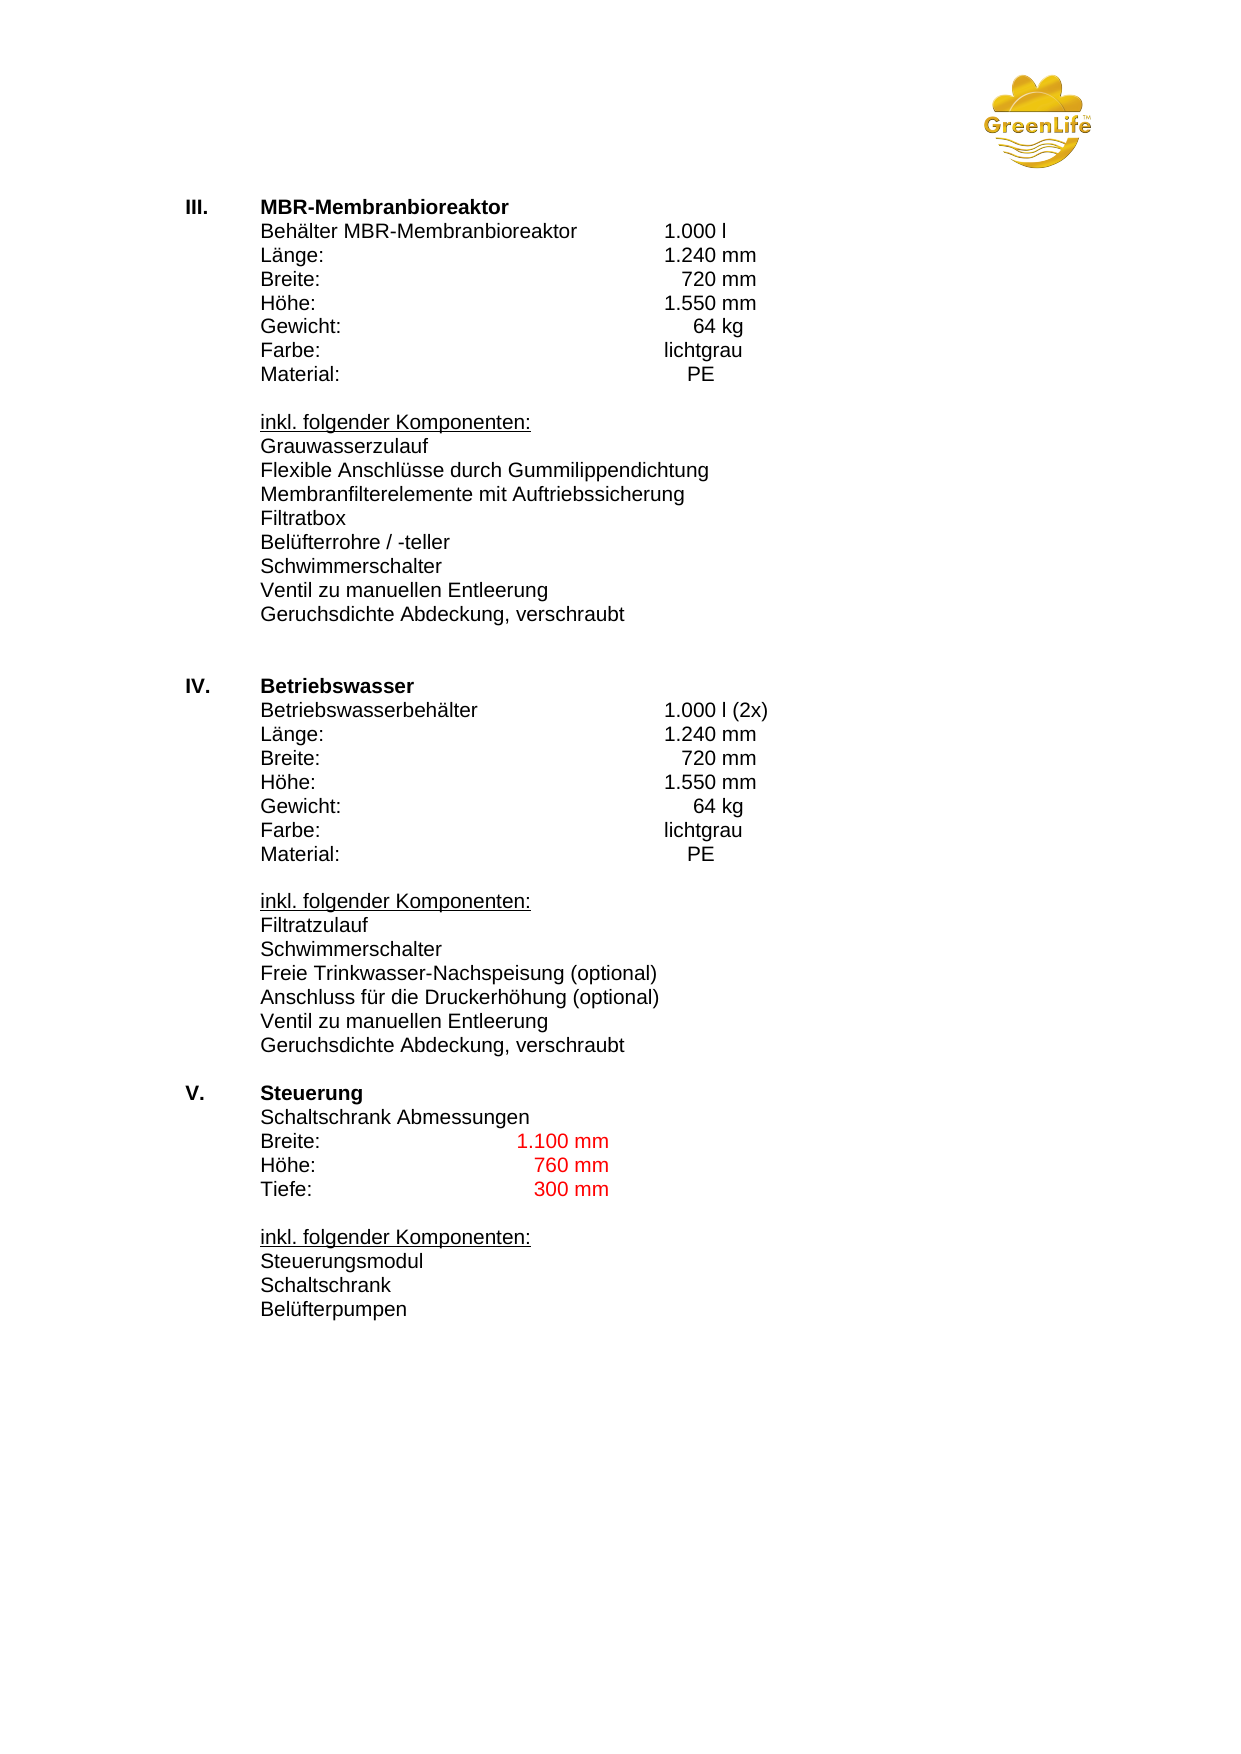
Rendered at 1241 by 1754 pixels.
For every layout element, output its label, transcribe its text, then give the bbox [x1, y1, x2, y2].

list Geruchsdichte Abdeckung, verschraubt [260, 602, 1093, 626]
list Material: PE [260, 841, 1093, 865]
list MBR-Membranbioreaktor [185, 194, 1093, 218]
list Belüfterrohre / -teller [260, 530, 1093, 554]
list Höhe: 1.550 mm [260, 769, 1093, 793]
list Höhe: 760 mm [260, 1153, 1093, 1177]
list Grauwasserzulauf [260, 434, 1093, 458]
list Länge: 1.240 mm [260, 242, 1093, 266]
list inkl. folgender Komponenten: [260, 410, 1093, 434]
list Schaltschrank Abmessungen [260, 1105, 1093, 1129]
list Filtratbox [260, 506, 1093, 530]
list Tiefe: 300 mm [260, 1177, 1093, 1201]
list Belüfterpumpen [260, 1297, 1093, 1321]
list Steuerungsmodul [260, 1249, 1093, 1273]
list Schwimmerschalter [260, 554, 1093, 578]
list Material: PE [260, 362, 1093, 386]
list Steuerung [185, 1081, 1093, 1105]
list Ventil zu manuellen Entleerung [260, 578, 1093, 602]
list Schwimmerschalter [260, 937, 1093, 961]
list Gewicht: 64 kg [260, 793, 1093, 817]
list Höhe: 1.550 mm [260, 290, 1093, 314]
picture [982, 73, 1093, 170]
list Behälter MBR-Membranbioreaktor 1.000 l [260, 218, 1093, 242]
list Anschluss für die Druckerhöhung (optional) [260, 985, 1093, 1009]
list Betriebswasser [185, 674, 1093, 698]
list Freie Trinkwasser-Nachspeisung (optional) [260, 961, 1093, 985]
list inkl. folgender Komponenten: [260, 1225, 1093, 1249]
list Breite: 1.100 mm [260, 1129, 1093, 1153]
list Schaltschrank [260, 1273, 1093, 1297]
list Filtratzulauf [260, 913, 1093, 937]
list Membranfilterelemente mit Auftriebssicherung [260, 482, 1093, 506]
list Farbe: lichtgrau [260, 817, 1093, 841]
list Breite: 720 mm [260, 746, 1093, 769]
list Geruchsdichte Abdeckung, verschraubt [260, 1033, 1093, 1057]
list Gewicht: 64 kg [260, 314, 1093, 338]
list Ventil zu manuellen Entleerung [260, 1009, 1093, 1033]
list Flexible Anschlüsse durch Gummilippendichtung [260, 458, 1093, 482]
list Betriebswasserbehälter 1.000 l (2x) [260, 698, 1093, 722]
list inkl. folgender Komponenten: [260, 889, 1093, 913]
list Breite: 720 mm [260, 266, 1093, 290]
list Länge: 1.240 mm [260, 722, 1093, 746]
list Farbe: lichtgrau [260, 338, 1093, 362]
